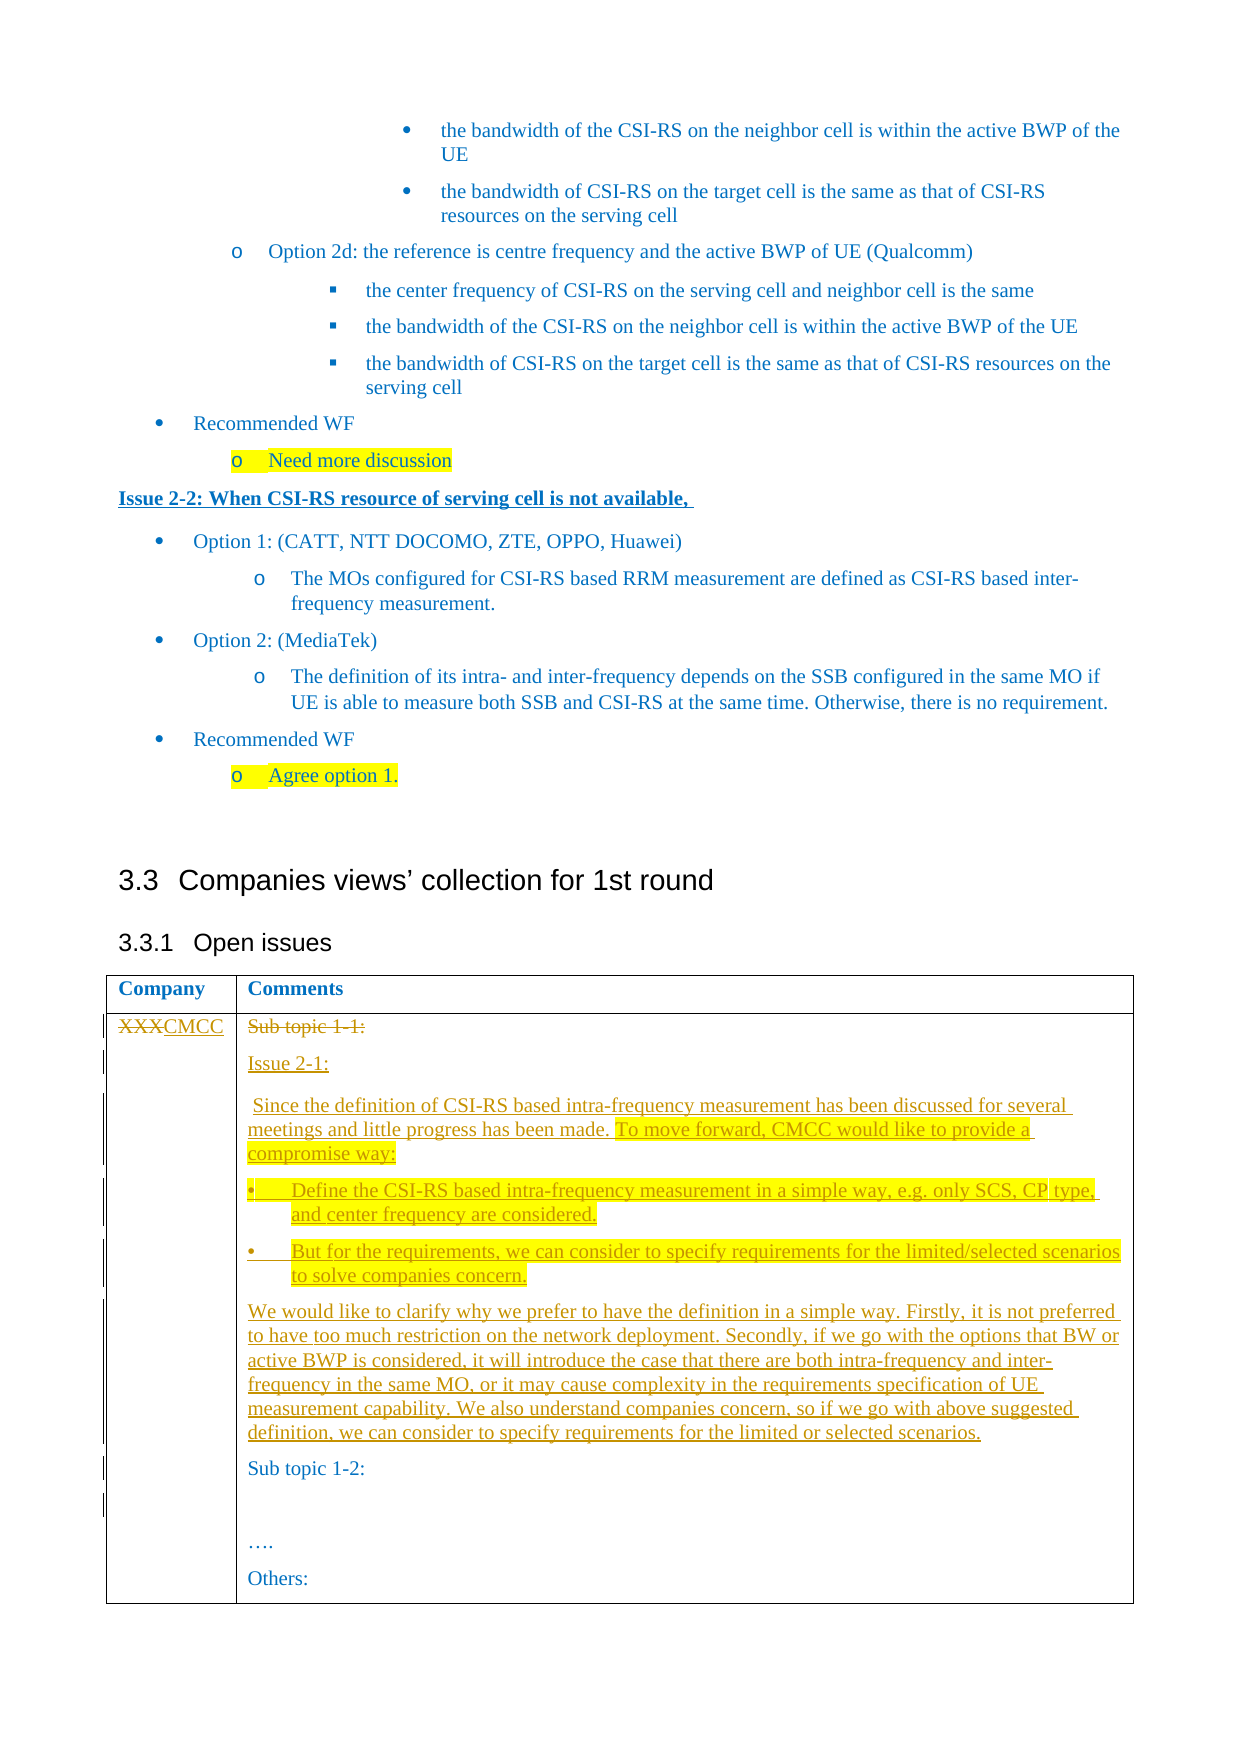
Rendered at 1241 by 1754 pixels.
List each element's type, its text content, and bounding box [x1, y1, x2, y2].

list Option 2: (MediaTek) [156, 628, 1122, 652]
list Recommended WF [156, 727, 1122, 751]
list Recommended WF [156, 411, 1122, 435]
subtitle Companies views’ collection for 1st round [118, 863, 1122, 896]
table_cell Sub topic 1-2: …. Others: [237, 1014, 1133, 1602]
list The definition of its intra- and inter-frequency depends on the SSB configured in the same MO if UE is able to measure both SSB and CSI-RS at the same time. Otherwise, there is no requirement. [253, 664, 1122, 714]
text Issue 2-2: When CSI-RS resource of serving cell is not available, [118, 486, 1122, 510]
list Option 1: (CATT, NTT DOCOMO, ZTE, OPPO, Huawei) [156, 529, 1122, 553]
list the bandwidth of the CSI-RS on the neighbor cell is within the active BWP of the UE [328, 314, 1122, 338]
table_cell [107, 1014, 236, 1602]
list the center frequency of CSI-RS on the serving cell and neighbor cell is the same [328, 277, 1122, 302]
list the bandwidth of CSI-RS on the target cell is the same as that of CSI-RS resources on the serving cell [403, 179, 1122, 227]
list the bandwidth of CSI-RS on the target cell is the same as that of CSI-RS resources on the serving cell [328, 351, 1122, 399]
list Option 2d: the reference is centre frequency and the active BWP of UE (Qualcomm) [231, 239, 1122, 265]
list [403, 118, 1122, 166]
table_header Company [107, 976, 236, 1013]
subtitle Open issues [118, 928, 1122, 956]
list The MOs configured for CSI-RS based RRM measurement are defined as CSI-RS based inter-frequency measurement. [253, 565, 1122, 615]
list Need more discussion [268, 448, 1122, 473]
table_header Comments [237, 976, 1133, 1013]
list Agree option 1. [268, 763, 1122, 789]
